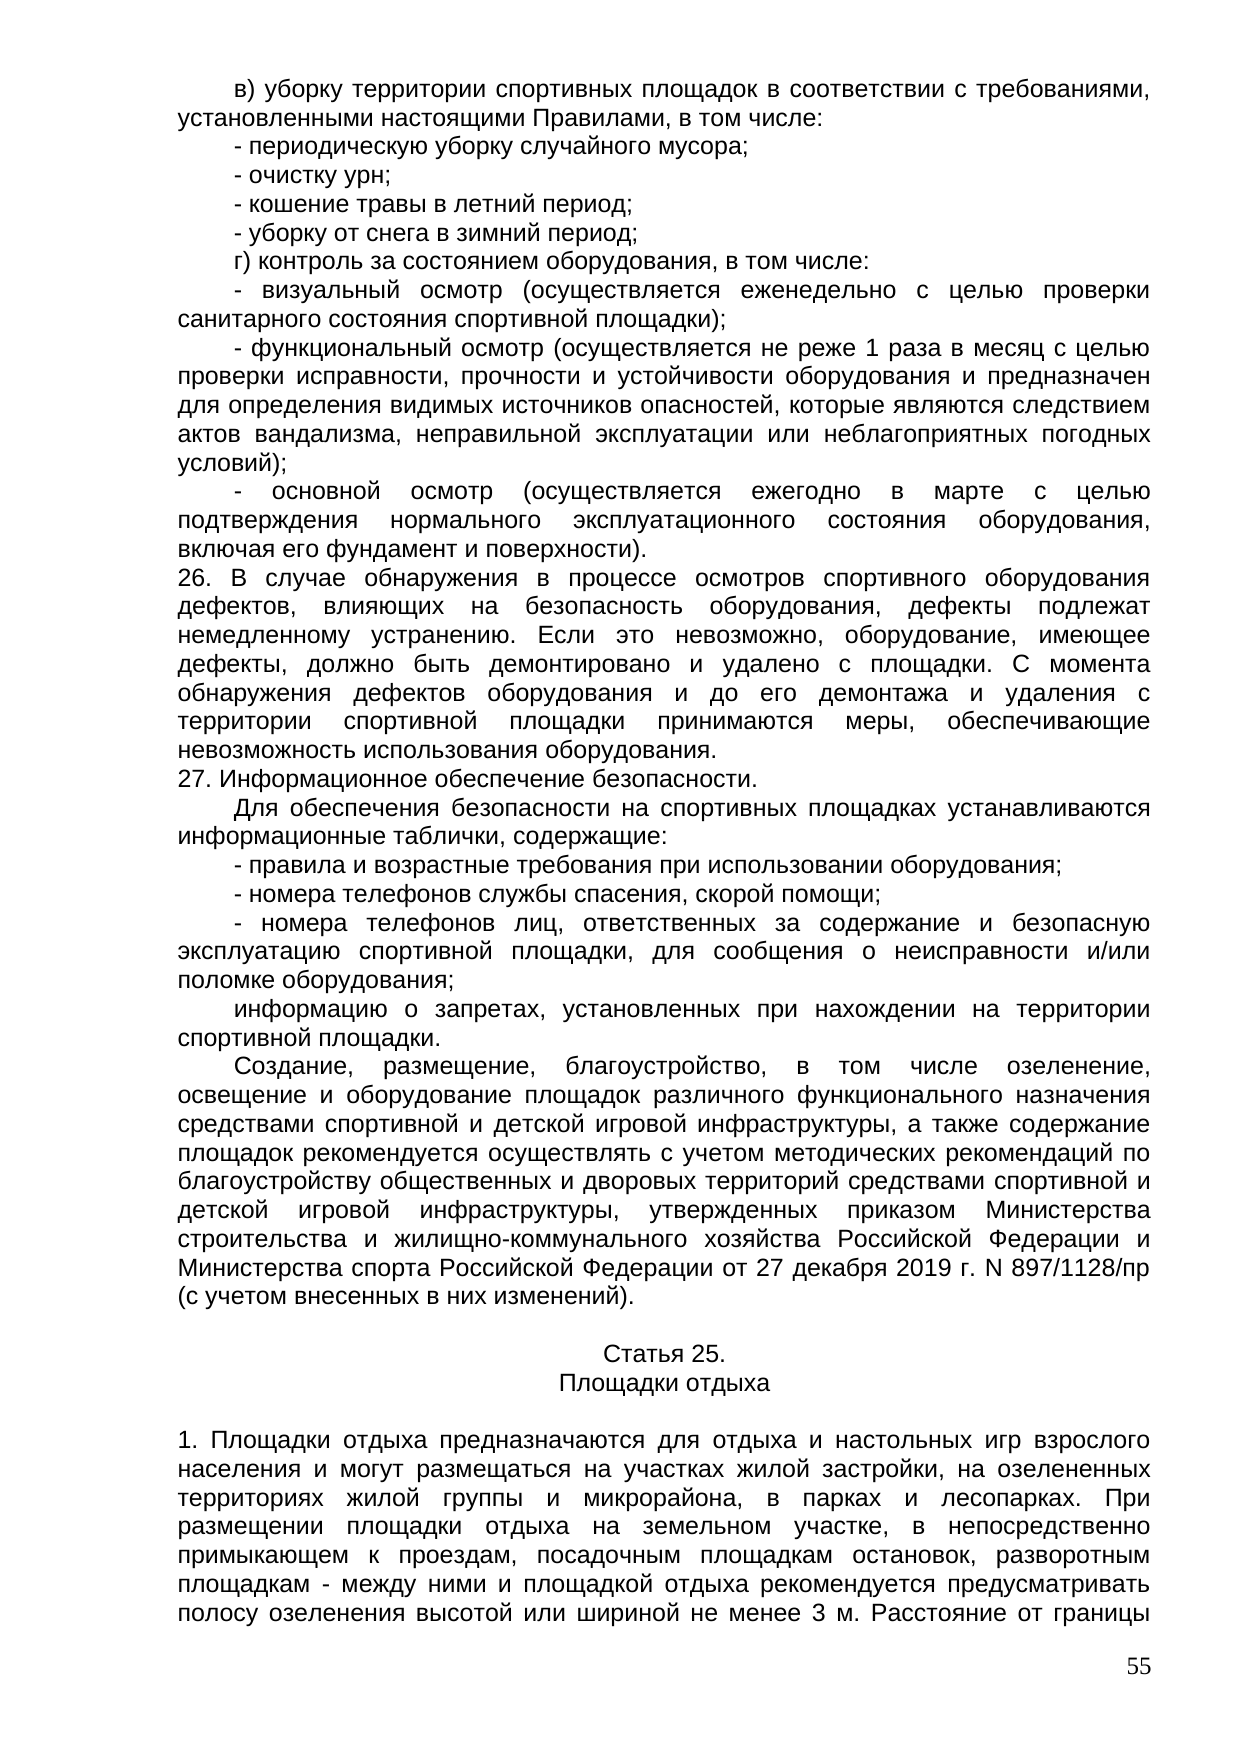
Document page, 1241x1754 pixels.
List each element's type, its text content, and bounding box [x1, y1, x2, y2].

text - очистку урн; [177, 160, 1152, 189]
text - правила и возрастные требования при использовании оборудования; [177, 850, 1152, 879]
text в) уборку территории спортивных площадок в соответствии с требованиями, установленными настоящими Правилами, в том числе: [177, 74, 1152, 131]
text - функциональный осмотр (осуществляется не реже 1 раза в месяц с целью проверки исправности, прочности и устойчивости оборудования и предназначен для определения видимых источников опасностей, которые являются следствием актов вандализма, неправильной эксплуатации или неблагоприятных погодных условий); [177, 333, 1152, 476]
text - уборку от снега в зимний период; [177, 218, 1152, 246]
text - периодическую уборку случайного мусора; [177, 131, 1152, 160]
text Статья 25. [177, 1339, 1152, 1368]
text - номера телефонов службы спасения, скорой помощи; [177, 879, 1152, 908]
text Для обеспечения безопасности на спортивных площадках устанавливаются информационные таблички, содержащие: [177, 793, 1152, 850]
text - кошение травы в летний период; [177, 189, 1152, 218]
text - визуальный осмотр (осуществляется еженедельно с целью проверки санитарного состояния спортивной площадки); [177, 275, 1152, 333]
text - номера телефонов лиц, ответственных за содержание и безопасную эксплуатацию спортивной площадки, для сообщения о неисправности и/или поломке оборудования; [177, 908, 1152, 994]
text - основной осмотр (осуществляется ежегодно в марте с целью подтверждения нормального эксплуатационного состояния оборудования, включая его фундамент и поверхности). [177, 476, 1152, 563]
text Площадки отдыха [177, 1368, 1152, 1396]
text Создание, размещение, благоустройство, в том числе озеленение, освещение и оборудование площадок различного функционального назначения средствами спортивной и детской игровой инфраструктуры, а также содержание площадок рекомендуется осуществлять с учетом методических рекомендаций по благоустройству общественных и дворовых территорий средствами спортивной и детской игровой инфраструктуры, утвержденных приказом Министерства строительства и жилищно-коммунального хозяйства Российской Федерации и Министерства спорта Российской Федерации от 27 декабря 2019 г. N 897/1128/пр (с учетом внесенных в них изменений). [177, 1051, 1152, 1310]
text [177, 1425, 1152, 1626]
text 26. В случае обнаружения в процессе осмотров спортивного оборудования дефектов, влияющих на безопасность оборудования, дефекты подлежат немедленному устранению. Если это невозможно, оборудование, имеющее дефекты, должно быть демонтировано и удалено с площадки. С момента обнаружения дефектов оборудования и до его демонтажа и удаления с территории спортивной площадки принимаются меры, обеспечивающие невозможность использования оборудования. [177, 563, 1152, 764]
text 27. Информационное обеспечение безопасности. [177, 764, 1152, 793]
text информацию о запретах, установленных при нахождении на территории спортивной площадки. [177, 994, 1152, 1051]
text г) контроль за состоянием оборудования, в том числе: [177, 246, 1152, 275]
